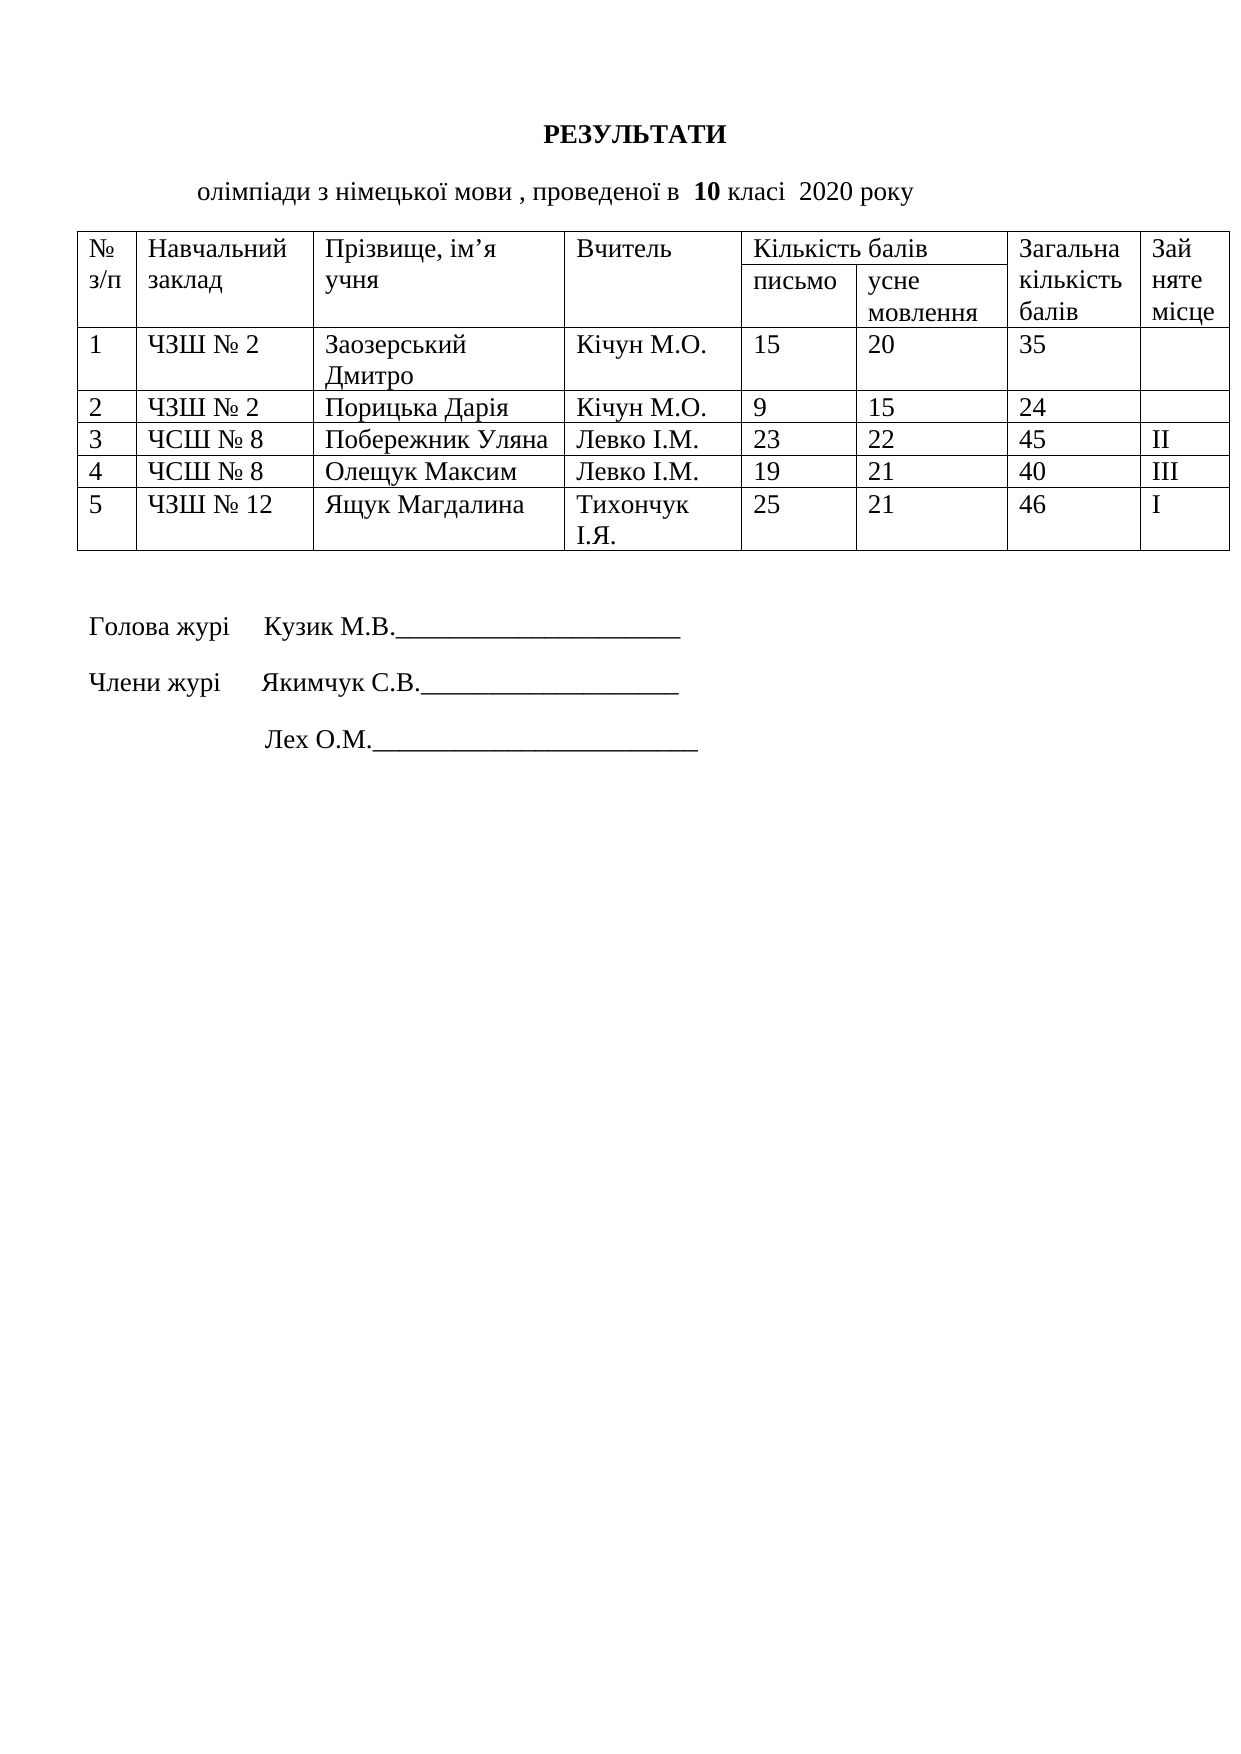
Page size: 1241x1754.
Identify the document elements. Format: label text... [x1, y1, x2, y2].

table_cell 1 [78, 328, 136, 390]
table_header Загальна кількість балів [1008, 232, 1140, 327]
table_cell Заозерський Дмитро [314, 328, 564, 390]
table_cell [1141, 328, 1229, 390]
table_cell Кічун М.О. [565, 391, 741, 422]
table_cell Кічун М.О. [565, 328, 741, 390]
table_cell 46 [1008, 488, 1140, 550]
table_cell 21 [857, 488, 1007, 550]
table_cell письмо [742, 265, 856, 327]
table_cell 15 [742, 328, 856, 390]
table_cell 2 [78, 391, 136, 422]
table_cell 24 [1008, 391, 1140, 422]
table_header Навчальний заклад [137, 232, 313, 327]
table_cell усне мовлення [857, 265, 1007, 327]
table_cell ЧЗШ № 2 [137, 328, 313, 390]
table_cell 21 [857, 456, 1007, 487]
table_cell ЧЗШ № 12 [137, 488, 313, 550]
table_cell 35 [1008, 328, 1140, 390]
table_header Кількість балів [742, 232, 1007, 263]
table_cell ІІІ [1141, 456, 1229, 487]
table_cell [1141, 391, 1229, 422]
table_cell Порицька Дарія [314, 391, 564, 422]
text Члени журі Якимчук С.В.___________________ [89, 666, 1181, 697]
table_cell Ящук Магдалина [314, 488, 564, 550]
table_cell ЧЗШ № 2 [137, 391, 313, 422]
table_header Зай няте місце [1141, 232, 1229, 327]
table_header № з/п [78, 232, 136, 327]
table_cell 15 [857, 391, 1007, 422]
table_cell 4 [78, 456, 136, 487]
text Лех О.М.________________________ [89, 723, 1181, 754]
table_cell 20 [857, 328, 1007, 390]
table_cell ІІ [1141, 423, 1229, 454]
table_cell ЧСШ № 8 [137, 456, 313, 487]
text Голова журі Кузик М.В._____________________ [89, 610, 1181, 641]
table_cell 23 [742, 423, 856, 454]
table_cell 25 [742, 488, 856, 550]
text РЕЗУЛЬТАТИ [89, 118, 1181, 149]
table_cell 22 [857, 423, 1007, 454]
table_cell І [1141, 488, 1229, 550]
table_cell Тихончук І.Я. [565, 488, 741, 550]
text олімпіади з німецької мови , проведеної в 10 класі 2020 року [89, 175, 1181, 206]
table_header Прізвище, ім’я учня [314, 232, 564, 327]
table_cell 19 [742, 456, 856, 487]
table_cell 3 [78, 423, 136, 454]
table_cell 9 [742, 391, 856, 422]
table_cell 40 [1008, 456, 1140, 487]
table_cell 45 [1008, 423, 1140, 454]
table_cell 5 [78, 488, 136, 550]
table_cell Левко І.М. [565, 456, 741, 487]
table_header Вчитель [565, 232, 741, 327]
table_cell Побережник Уляна [314, 423, 564, 454]
table_cell Олещук Максим [314, 456, 564, 487]
table_cell ЧСШ № 8 [137, 423, 313, 454]
table_cell Левко І.М. [565, 423, 741, 454]
